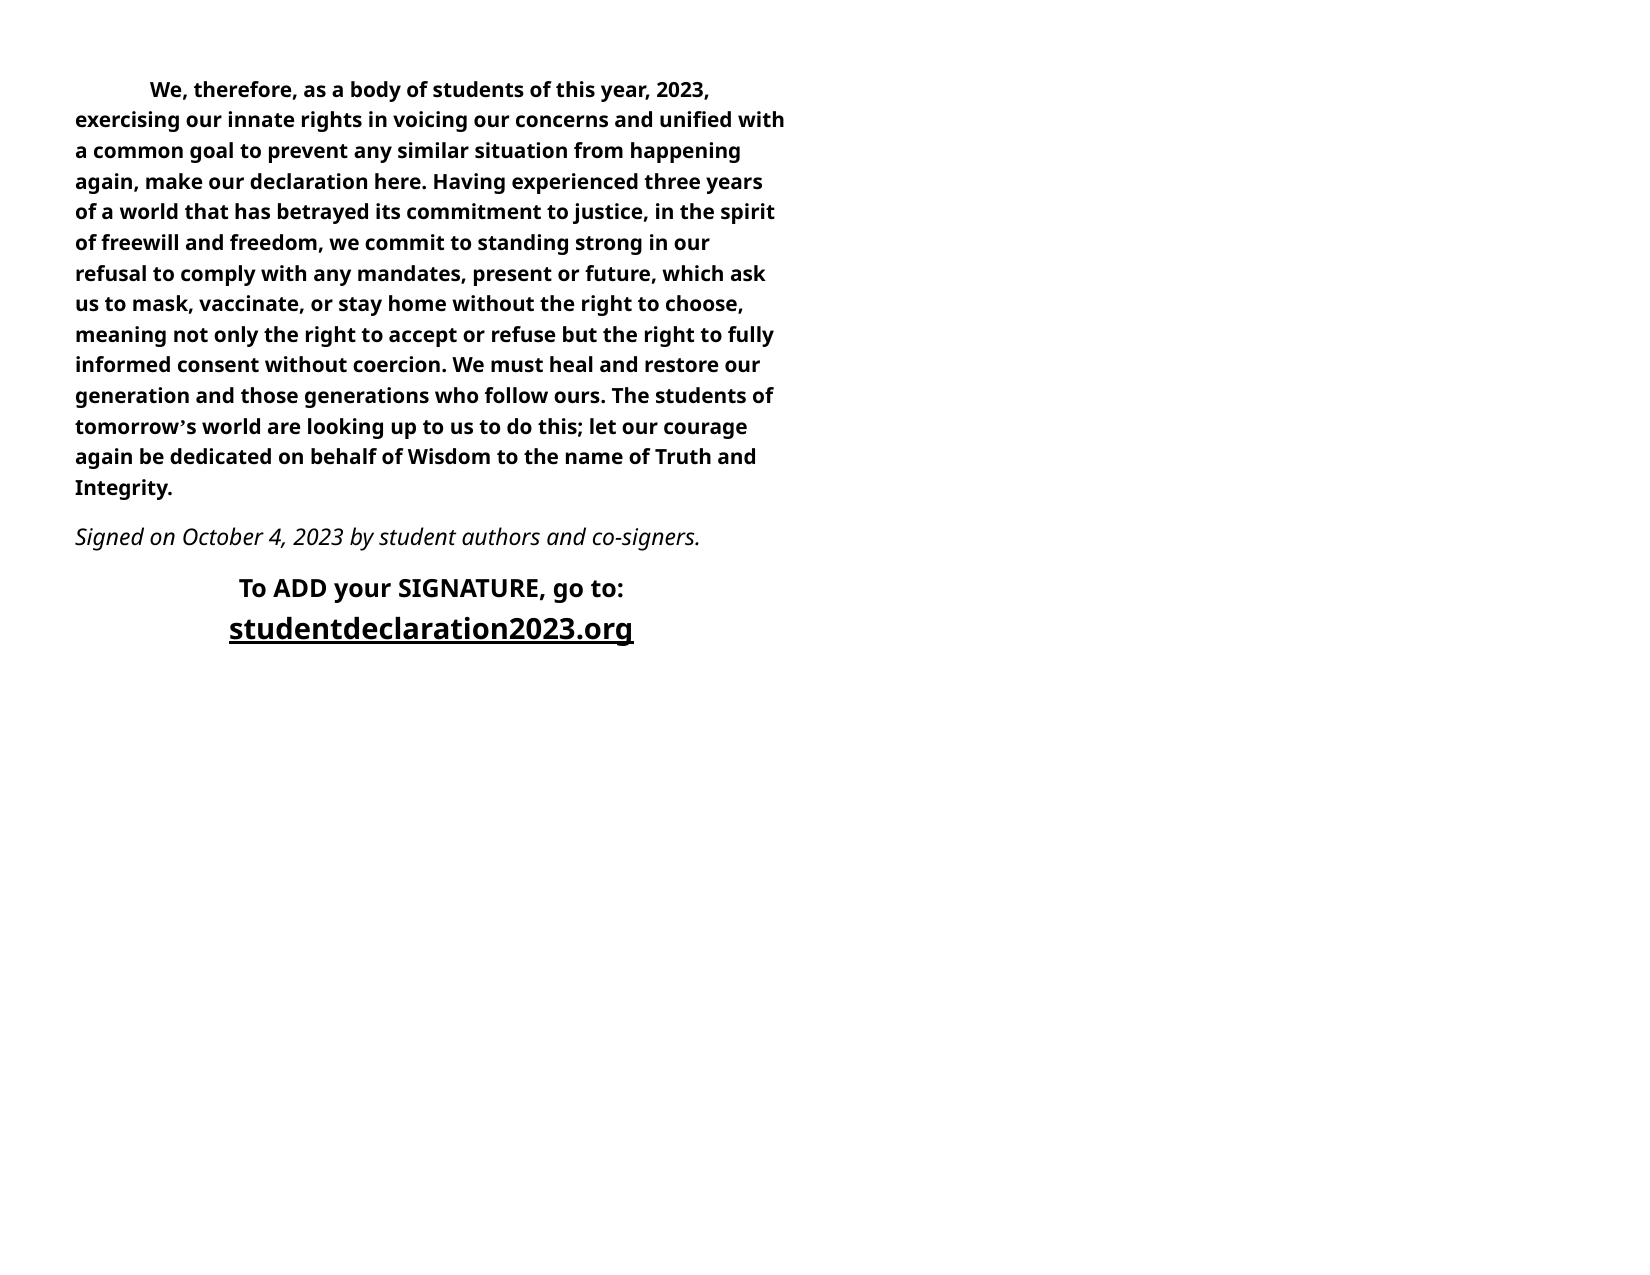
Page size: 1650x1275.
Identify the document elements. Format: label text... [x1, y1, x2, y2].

text To ADD your SIGNATURE, go to: studentdeclaration2023.org [75, 571, 787, 648]
text Signed on October 4, 2023 by student authors and co-signers. [75, 520, 787, 552]
text We, therefore, as a body of students of this year, 2023, exercising our innate rights in voicing our concerns and unified with a common goal to prevent any similar situation from happening again, make our declaration here. Having experienced three years of a world that has betrayed its commitment to justice, in the spirit of freewill and freedom, we commit to standing strong in our refusal to comply with any mandates, present or future, which ask us to mask, vaccinate, or stay home without the right to choose, meaning not only the right to accept or refuse but the right to fully informed consent without coercion. We must heal and restore our generation and those generations who follow ours. The students of tomorrow’s world are looking up to us to do this; let our courage again be dedicated on behalf of Wisdom to the name of Truth and Integrity. [75, 75, 787, 502]
